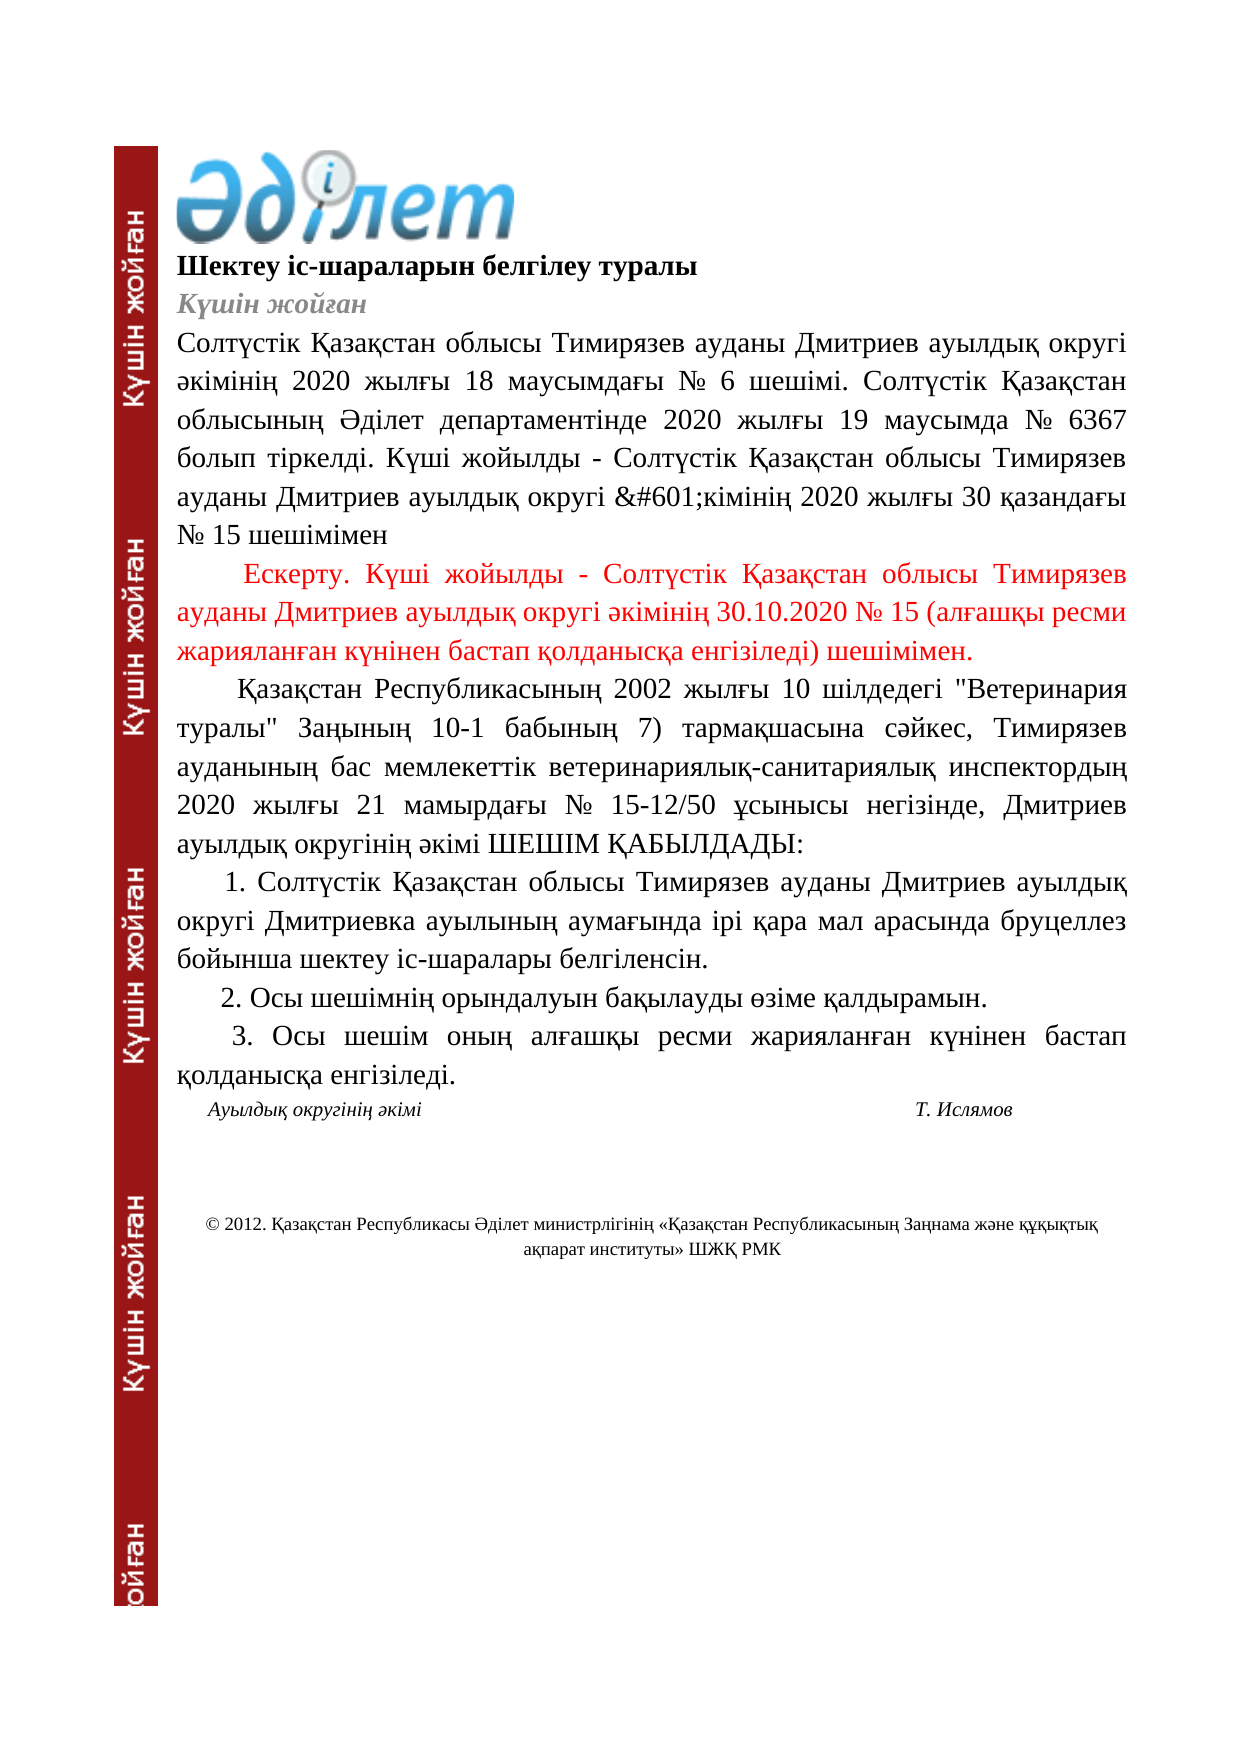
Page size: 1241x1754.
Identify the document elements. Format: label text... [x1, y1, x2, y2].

text Солтүстік Қазақстан облысы Тимирязев ауданы Дмитриев ауылдық округі әкімінің 2020 жылғы 18 маусымдағы № 6 шешімі. Солтүстік Қазақстан облысының Әділет департаментінде 2020 жылғы 19 маусымда № 6367 болып тіркелді. Күші жойылды - Солтүстік Қазақстан облысы Тимирязев ауданы Дмитриев ауылдық округі &#601;кімінің 2020 жылғы 30 қазандағы № 15 шешімімен [112, 325, 1128, 551]
text © 2012. Қазақстан Республикасы Әділет министрлігінің «Қазақстан Республикасының Заңнама және құқықтық ақпарат институты» ШЖҚ РМК [112, 1213, 1128, 1260]
picture [114, 975, 158, 980]
text 1. Солтүстік Қазақстан облысы Тимирязев ауданы Дмитриев ауылдық округі Дмитриевка ауылының аумағында ірі қара мал арасында бруцеллез бойынша шектеу іс-шаралары белгіленсін. [112, 864, 1128, 975]
text Шектеу іс-шараларын белгілеу туралы [112, 248, 1128, 281]
text Қазақстан Республикасының 2002 жылғы 10 шілдедегі "Ветеринария туралы" Заңының 10-1 бабының 7) тармақшасына сәйкес, Тимирязев ауданының бас мемлекеттік ветеринариялық-санитариялық инспектордың 2020 жылғы 21 мамырдағы № 15-12/50 ұсынысы негізінде, Дмитриев ауылдық округінің әкімі ШЕШІМ ҚАБЫЛДАДЫ: [112, 672, 1128, 859]
picture [114, 551, 158, 556]
picture [114, 667, 158, 672]
picture [114, 320, 158, 325]
text Күшін жойған [112, 286, 1128, 320]
picture [114, 859, 158, 864]
picture [114, 1260, 158, 1606]
picture [176, 150, 515, 244]
text 3. Осы шешім оның алғашқы ресми жарияланған күнінен бастап қолданысқа енгізіледі. [112, 1018, 1128, 1091]
picture [114, 281, 158, 286]
text Ескерту. Күші жойылды - Солтүстік Қазақстан облысы Тимирязев ауданы Дмитриев ауылдық округі əкімінің 30.10.2020 № 15 (алғашқы ресми жарияланған күнінен бастап қолданысқа енгізіледі) шешімімен. [112, 556, 1128, 667]
table_header Т. Ислямов [913, 1096, 1240, 1127]
table_header Ауылдық округінің әкімі [101, 1096, 913, 1127]
picture [114, 1091, 158, 1096]
picture [114, 1127, 158, 1213]
picture [114, 146, 158, 248]
picture [114, 1013, 158, 1018]
text 2. Осы шешімнің орындалуын бақылауды өзіме қалдырамын. [112, 980, 1128, 1013]
